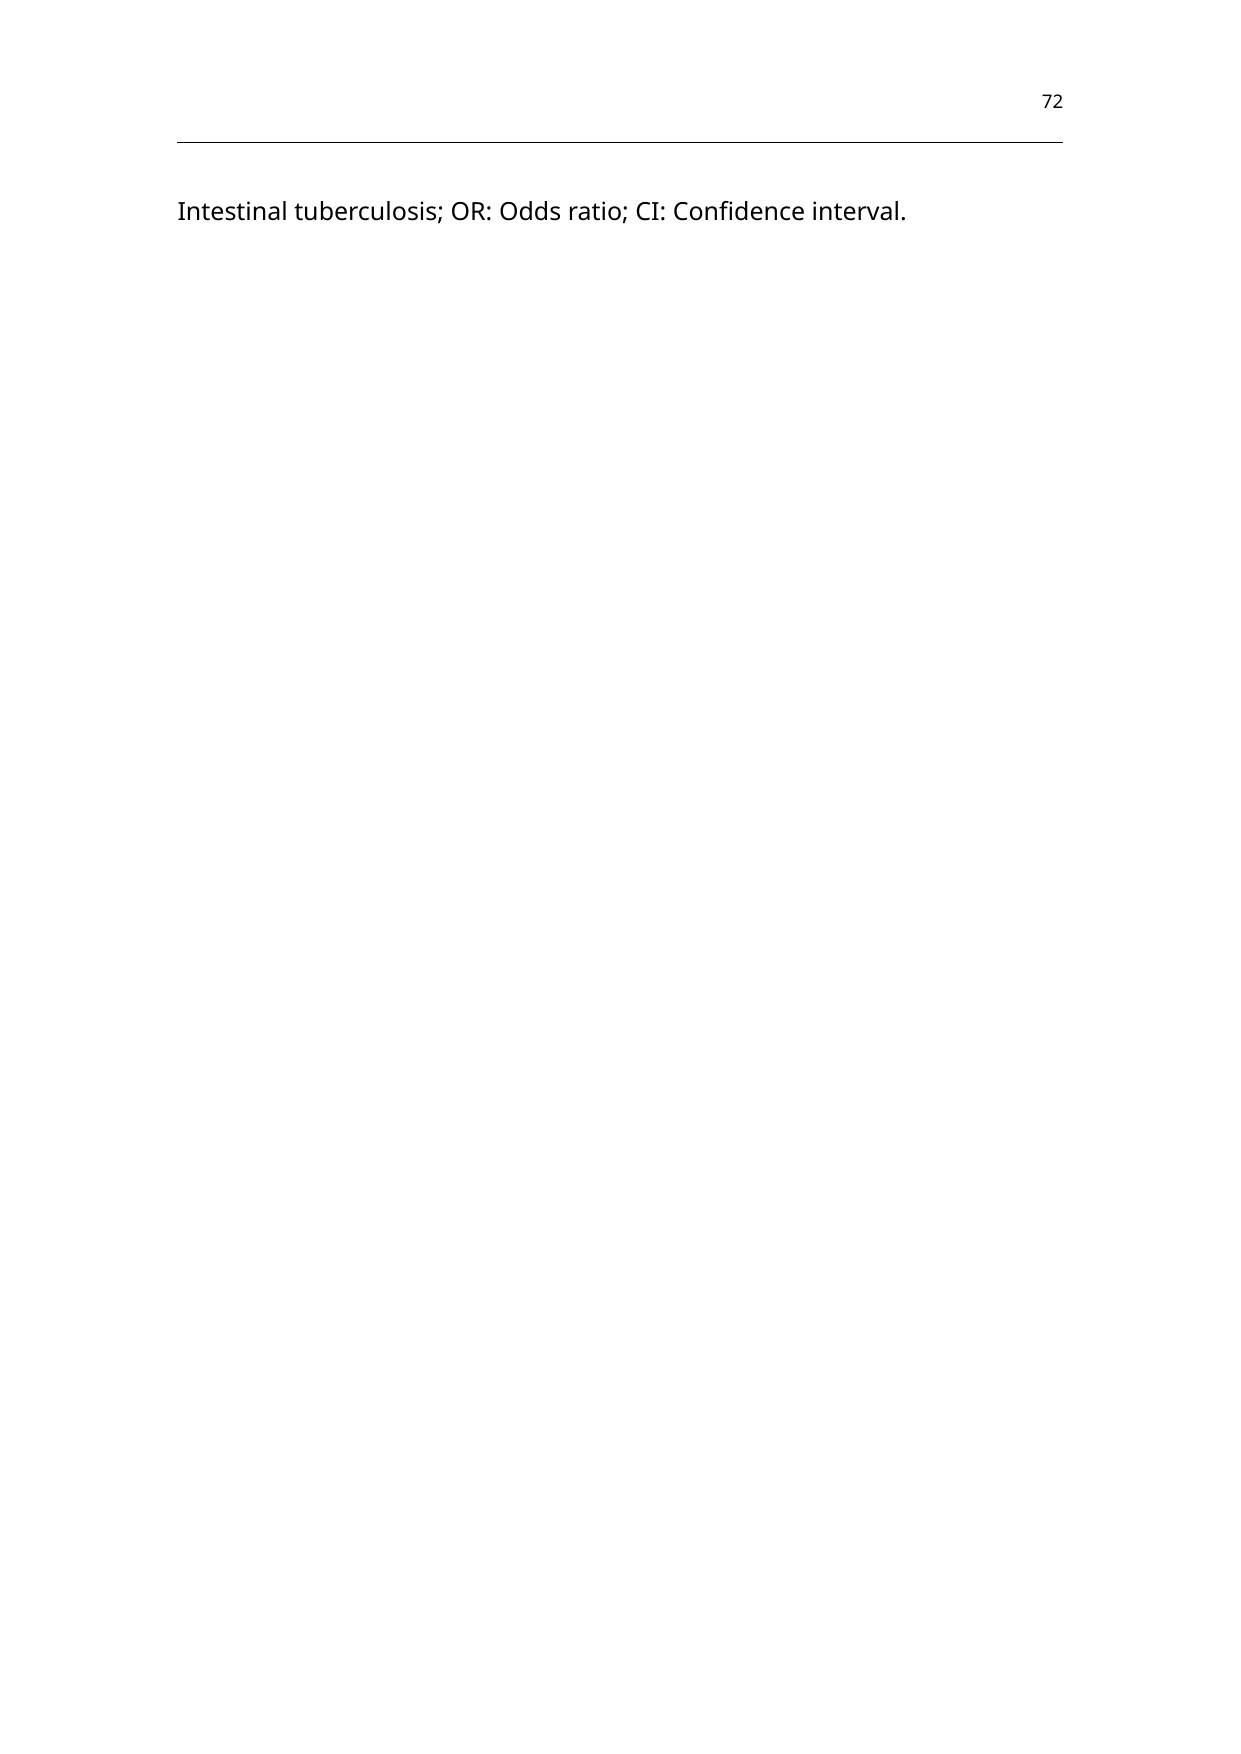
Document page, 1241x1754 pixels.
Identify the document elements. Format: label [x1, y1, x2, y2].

text [177, 178, 1063, 243]
